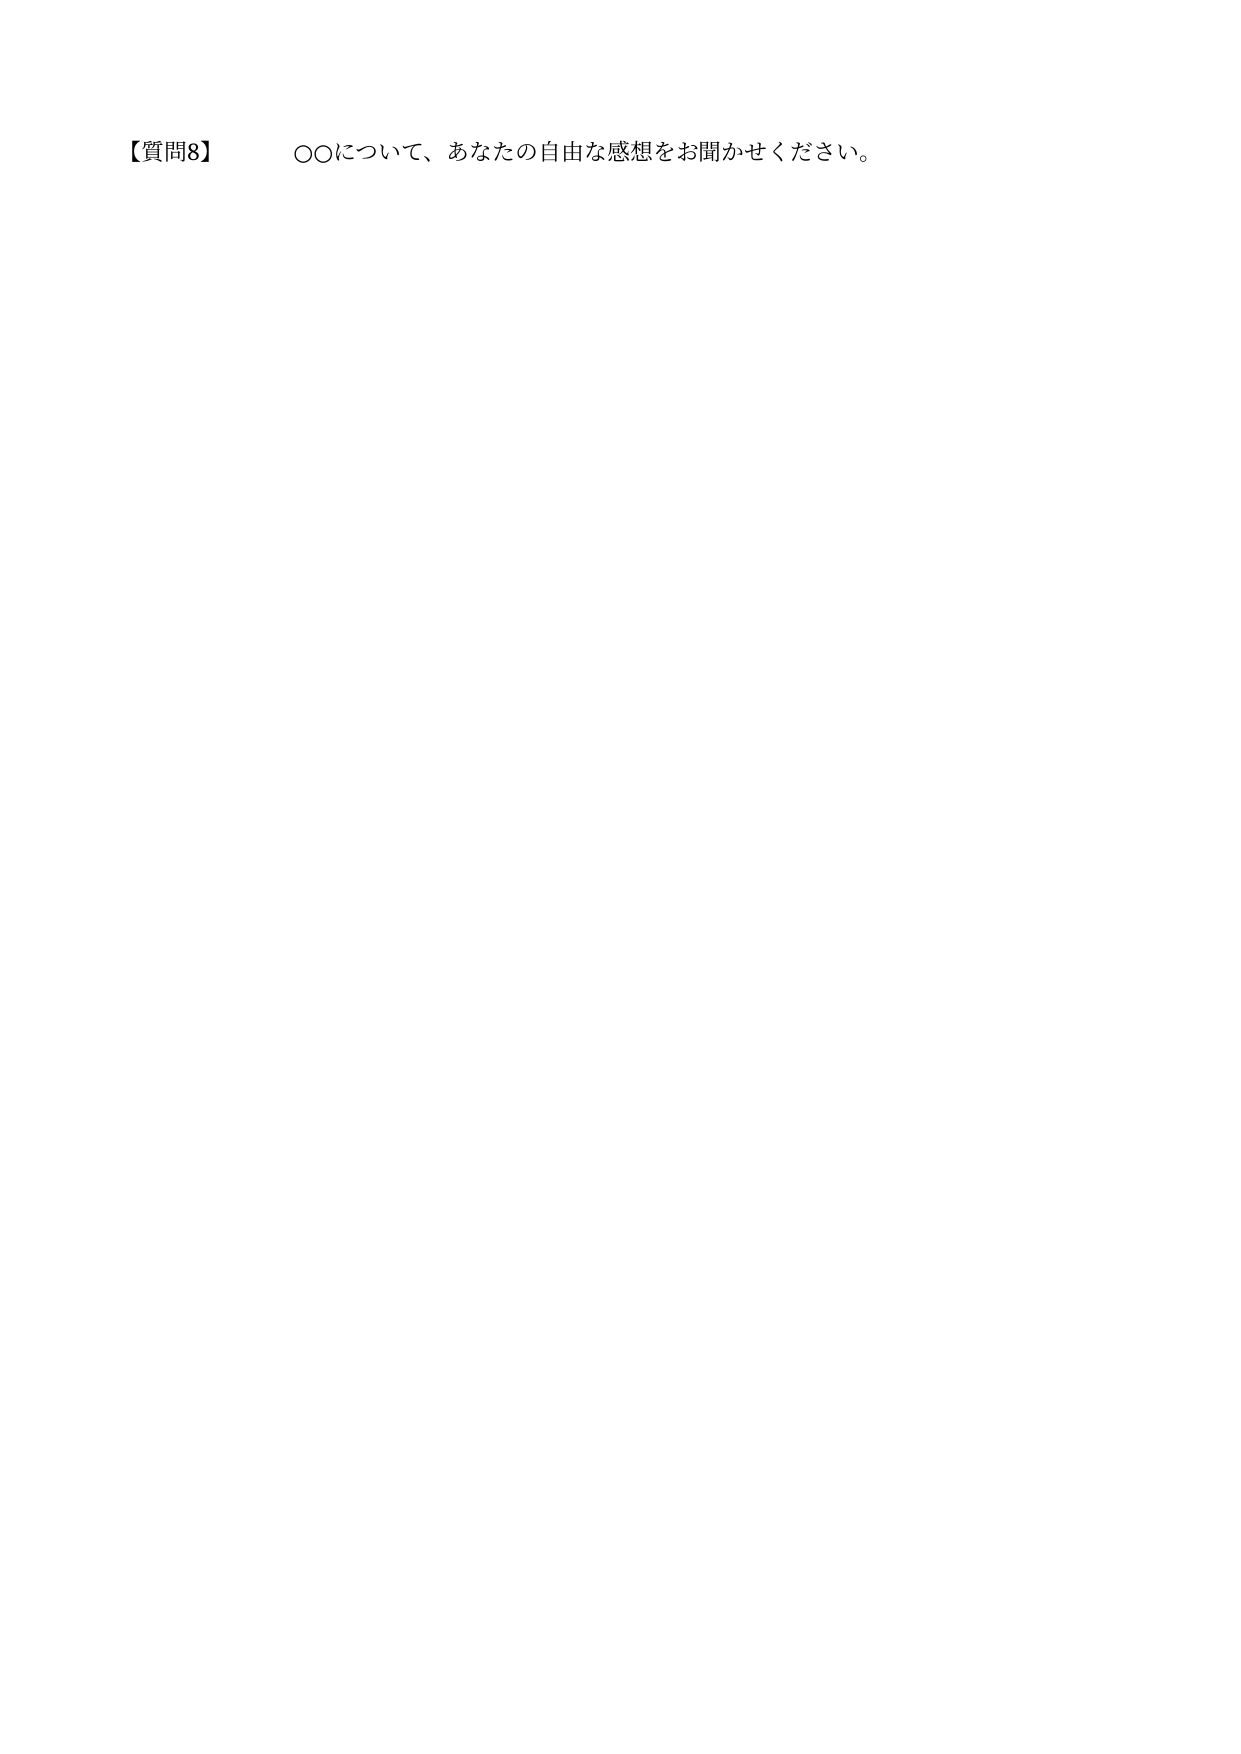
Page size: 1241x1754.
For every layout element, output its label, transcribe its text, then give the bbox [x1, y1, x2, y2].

list ○○について、あなたの自由な感想をお聞かせください。 [118, 134, 1122, 167]
